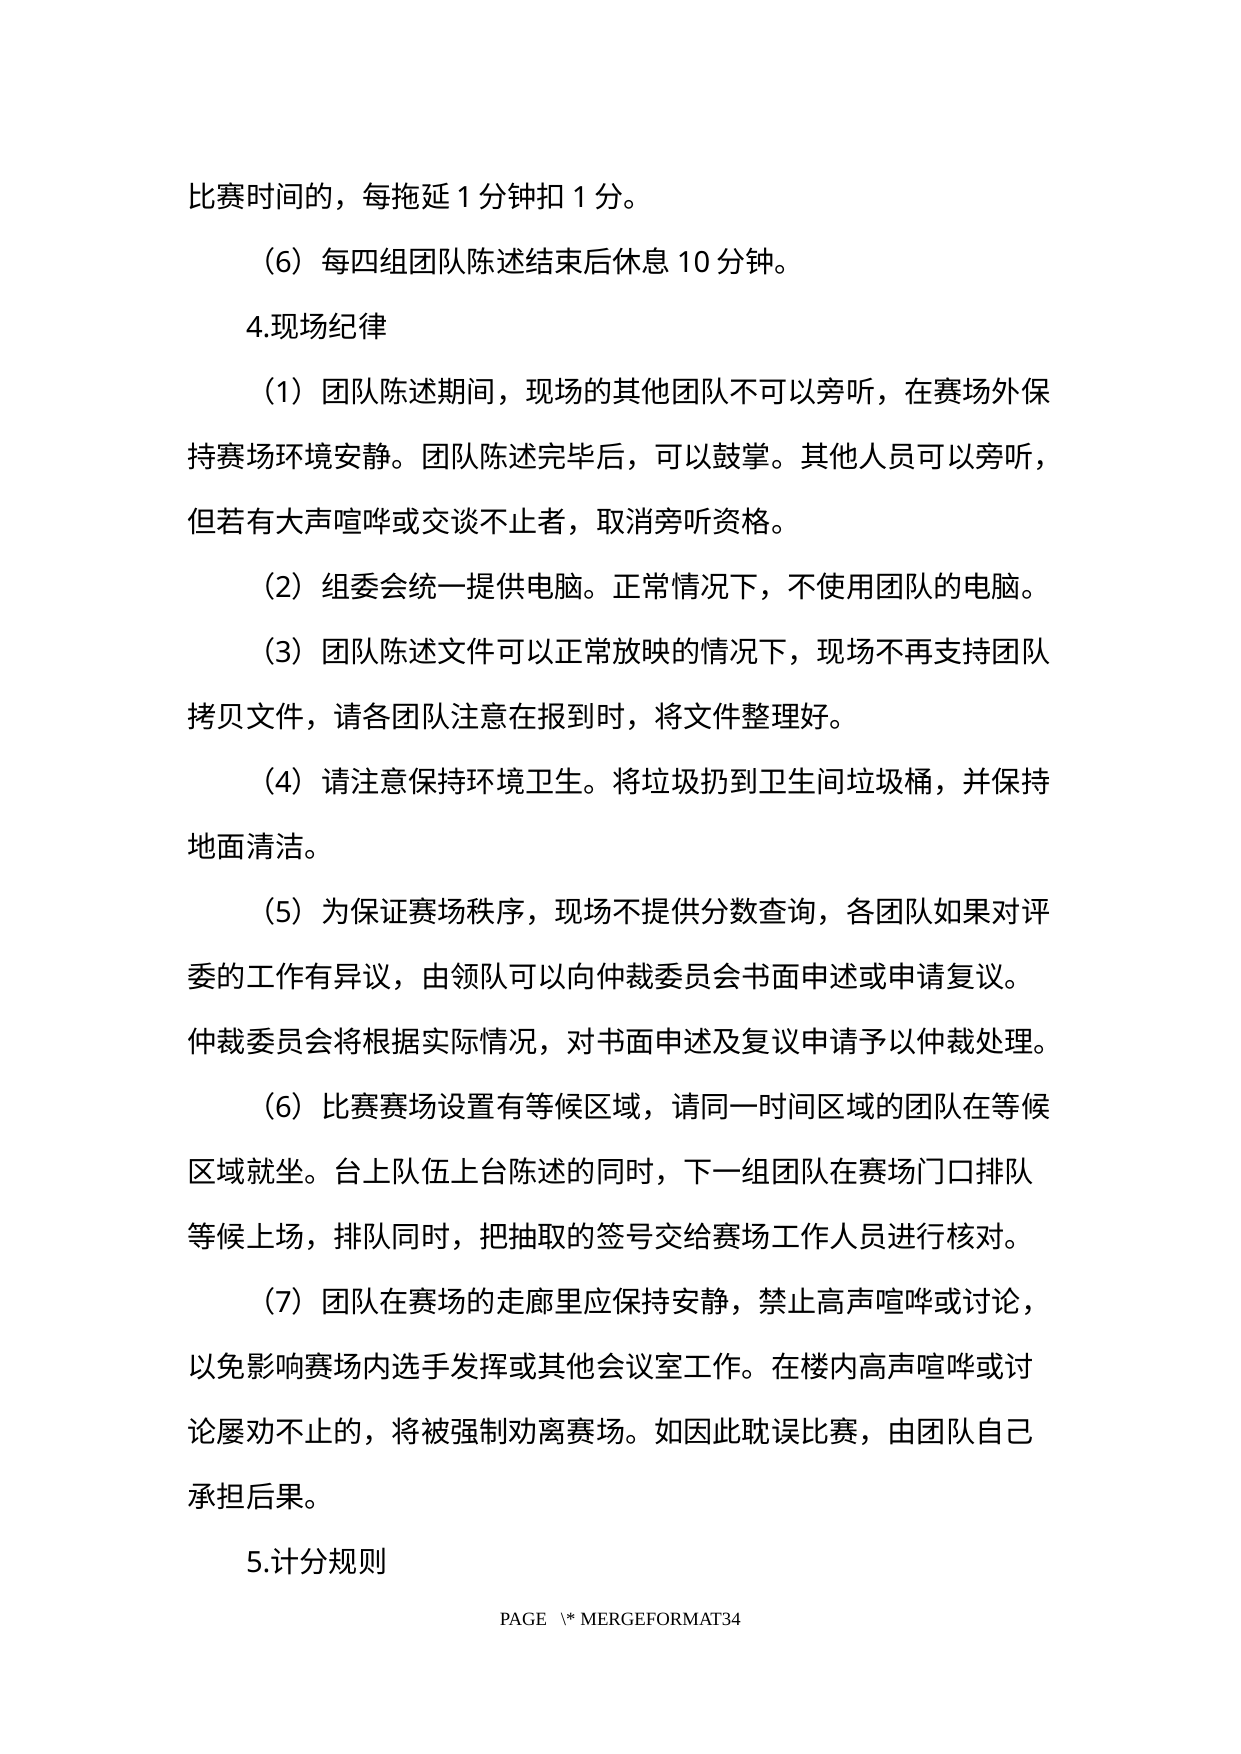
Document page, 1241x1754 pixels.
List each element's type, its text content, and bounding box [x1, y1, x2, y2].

text （2）组委会统一提供电脑。正常情况下，不使用团队的电脑。 [187, 552, 1053, 617]
text （3）团队陈述文件可以正常放映的情况下，现场不再支持团队拷贝文件，请各团队注意在报到时，将文件整理好。 [187, 617, 1053, 747]
text （6）比赛赛场设置有等候区域，请同一时间区域的团队在等候区域就坐。台上队伍上台陈述的同时，下一组团队在赛场门口排队等候上场，排队同时，把抽取的签号交给赛场工作人员进行核对。 [187, 1072, 1053, 1267]
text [187, 162, 1053, 227]
text （1）团队陈述期间，现场的其他团队不可以旁听，在赛场外保持赛场环境安静。团队陈述完毕后，可以鼓掌。其他人员可以旁听，但若有大声喧哗或交谈不止者，取消旁听资格。 [187, 357, 1053, 552]
text 5.计分规则 [187, 1527, 1053, 1592]
text （7）团队在赛场的走廊里应保持安静，禁止高声喧哗或讨论，以免影响赛场内选手发挥或其他会议室工作。在楼内高声喧哗或讨论屡劝不止的，将被强制劝离赛场。如因此耽误比赛，由团队自己承担后果。 [187, 1267, 1053, 1527]
text （5）为保证赛场秩序，现场不提供分数查询，各团队如果对评委的工作有异议，由领队可以向仲裁委员会书面申述或申请复议。仲裁委员会将根据实际情况，对书面申述及复议申请予以仲裁处理。 [187, 877, 1053, 1072]
text （6）每四组团队陈述结束后休息10分钟。 [187, 227, 1053, 292]
text （4）请注意保持环境卫生。将垃圾扔到卫生间垃圾桶，并保持地面清洁。 [187, 747, 1053, 877]
text 4.现场纪律 [187, 292, 1053, 357]
